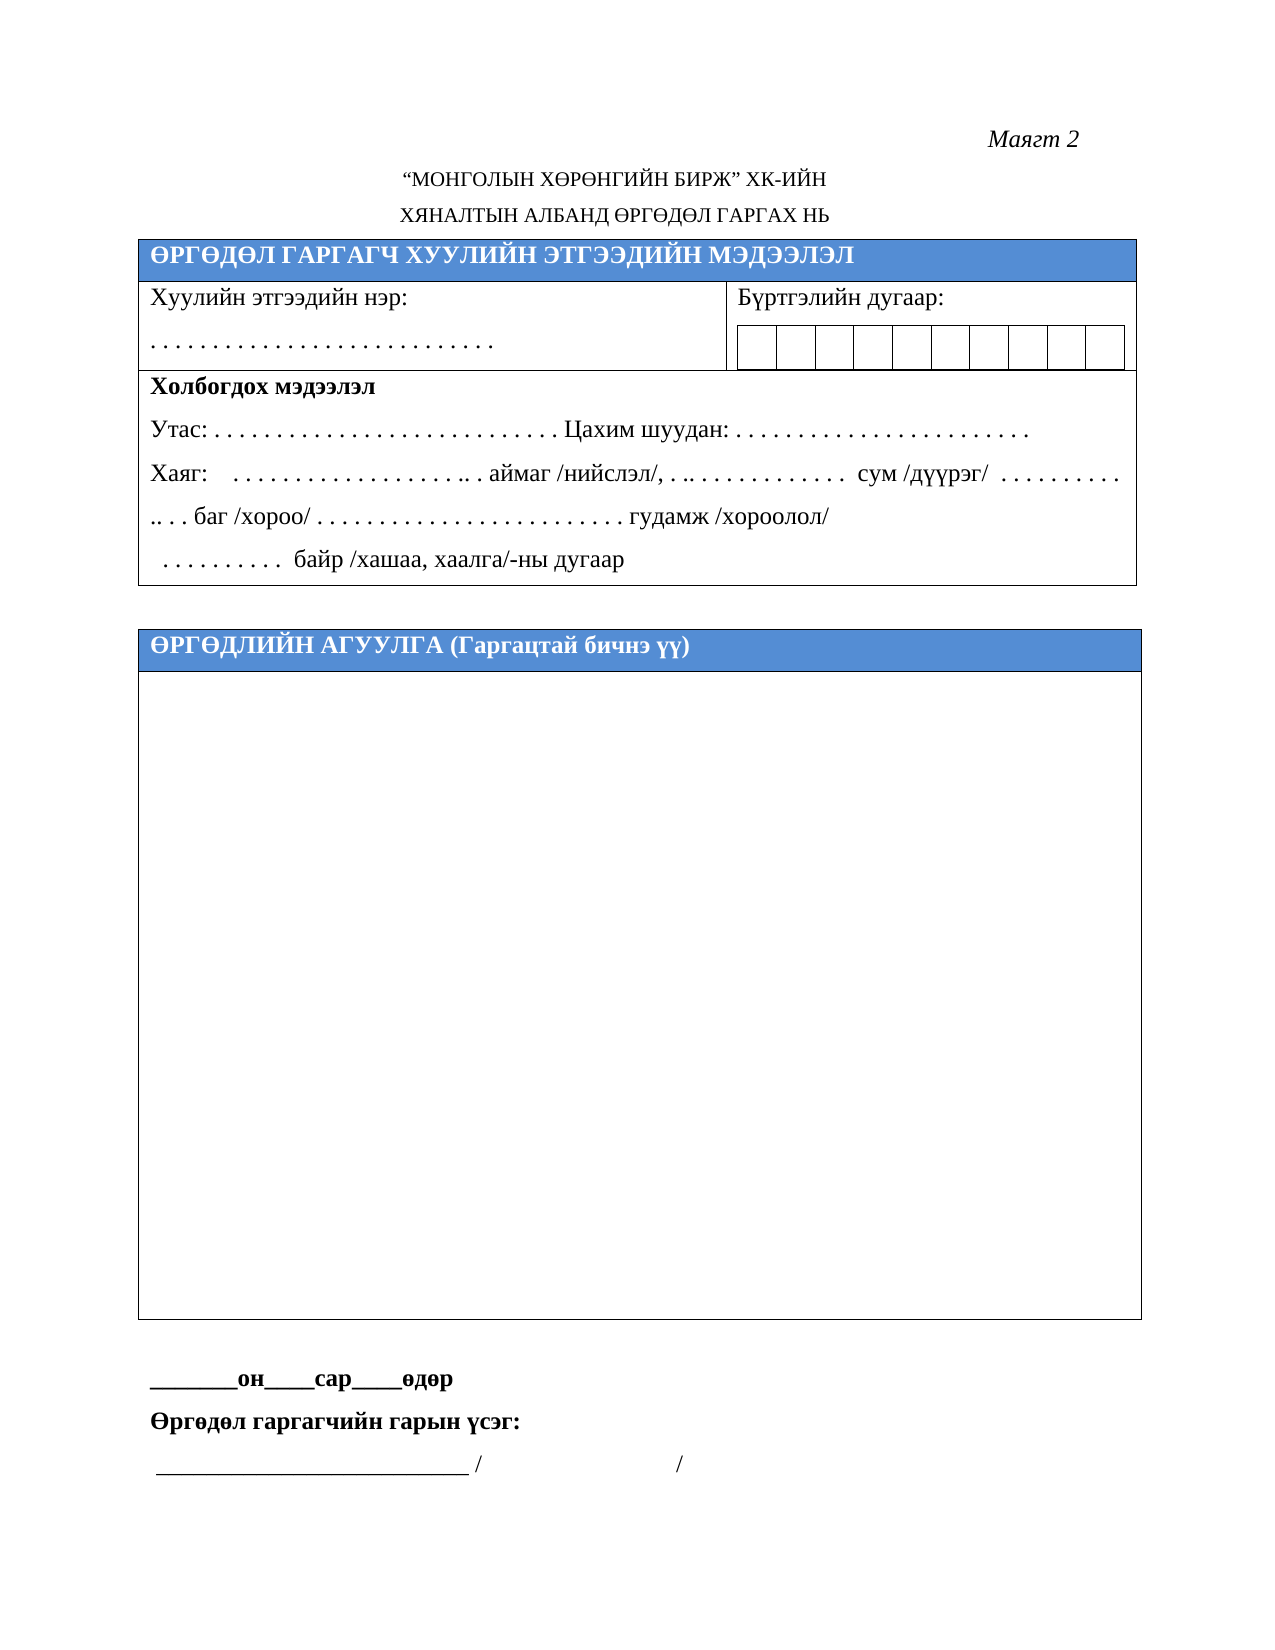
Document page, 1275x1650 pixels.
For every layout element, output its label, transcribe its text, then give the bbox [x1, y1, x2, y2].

text _______он____сар____өдөр [150, 1363, 1125, 1391]
text _________________________ / / [150, 1449, 1125, 1478]
text Өргөдөл гаргагчийн гарын үсэг: [150, 1406, 1125, 1434]
table_cell [139, 672, 1141, 1318]
table_cell Холбогдох мэдээлэл Утас: . . . . . . . . . . . . . . . . . . . . . . . . . . . . Цахим шуудан: . . . . . . . . . . . . . . . . . . . . . . . . Хаяг: . . . . . . . . . . . . . . . . . . .. . аймаг /нийслэл/, . .. . . . . . . . . . . . . сум /дүүрэг/ . . . . . . . . . . .. . . баг /хороо/ . . . . . . . . . . . . . . . . . . . . . . . . . гудамж /хороолол/ . . . . . . . . . . байр /хашаа, хаалга/-ны дугаар [139, 371, 1136, 585]
text Маягт 2 [150, 124, 1079, 152]
text “МОНГОЛЫН ХӨРӨНГИЙН БИРЖ” ХК-ИЙН [150, 167, 1079, 191]
table_cell Хуулийн этгээдийн нэр: . . . . . . . . . . . . . . . . . . . . . . . . . . . . [139, 282, 726, 370]
text ХЯНАЛТЫН АЛБАНД ӨРГӨДӨЛ ГАРГАХ НЬ [150, 203, 1079, 227]
table_header ӨРГӨДӨЛ ГАРГАГЧ ХУУЛИЙН ЭТГЭЭДИЙН МЭДЭЭЛЭЛ [139, 240, 1136, 281]
table_header ӨРГӨДЛИЙН АГУУЛГА (Гаргацтай бичнэ үү) [139, 630, 1141, 671]
table_cell Бүртгэлийн дугаар: [727, 282, 1136, 370]
